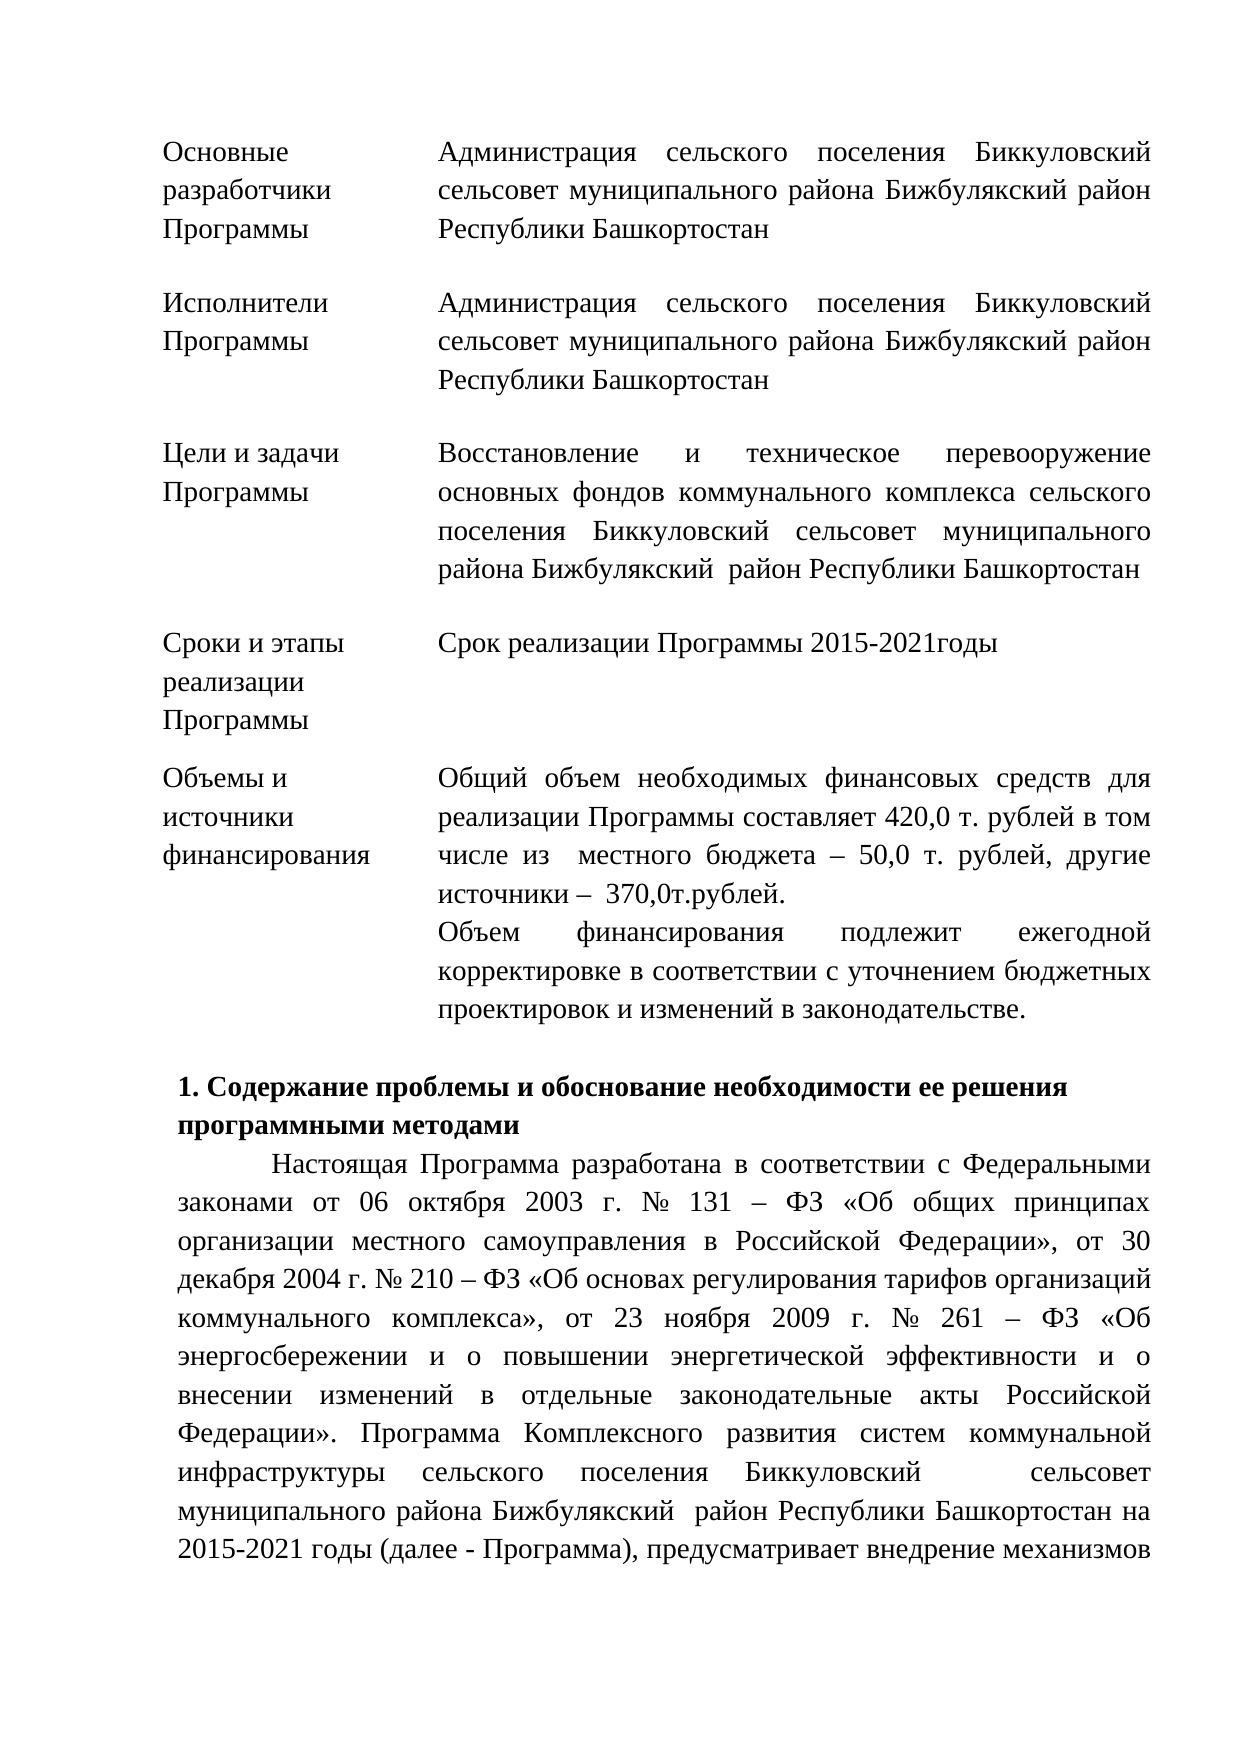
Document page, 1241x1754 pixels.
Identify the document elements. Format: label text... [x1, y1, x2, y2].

table_cell Срок реализации Программы 2015-2021годы [417, 610, 1152, 760]
text 1. Содержание проблемы и обоснование необходимости ее решения программными методами [177, 1069, 1152, 1141]
table_cell Цели и задачи Программы [163, 420, 417, 609]
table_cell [417, 118, 1152, 269]
table_cell Сроки и этапы реализации Программы [163, 610, 417, 760]
table_cell Восстановление и техническое перевооружение основных фондов коммунального комплекса сельского поселения Биккуловский сельсовет муниципального района Бижбулякский район Республики Башкортостан [417, 420, 1152, 609]
table_cell Администрация сельского поселения Биккуловский сельсовет муниципального района Бижбулякский район Республики Башкортостан [417, 269, 1152, 420]
table_cell Общий объем необходимых финансовых средств для реализации Программы составляет 420,0 т. рублей в том числе из местного бюджета – 50,0 т. рублей, другие источники – 370,0т.рублей. Объем финансирования подлежит ежегодной корректировке в соответствии с уточнением бюджетных проектировок и изменений в законодательстве. [417, 760, 1152, 1069]
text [177, 1146, 1152, 1565]
table_cell Основные разработчики Программы [163, 118, 417, 269]
table_cell Исполнители Программы [163, 269, 417, 420]
table_cell Объемы и источники финансирования [163, 760, 417, 1069]
